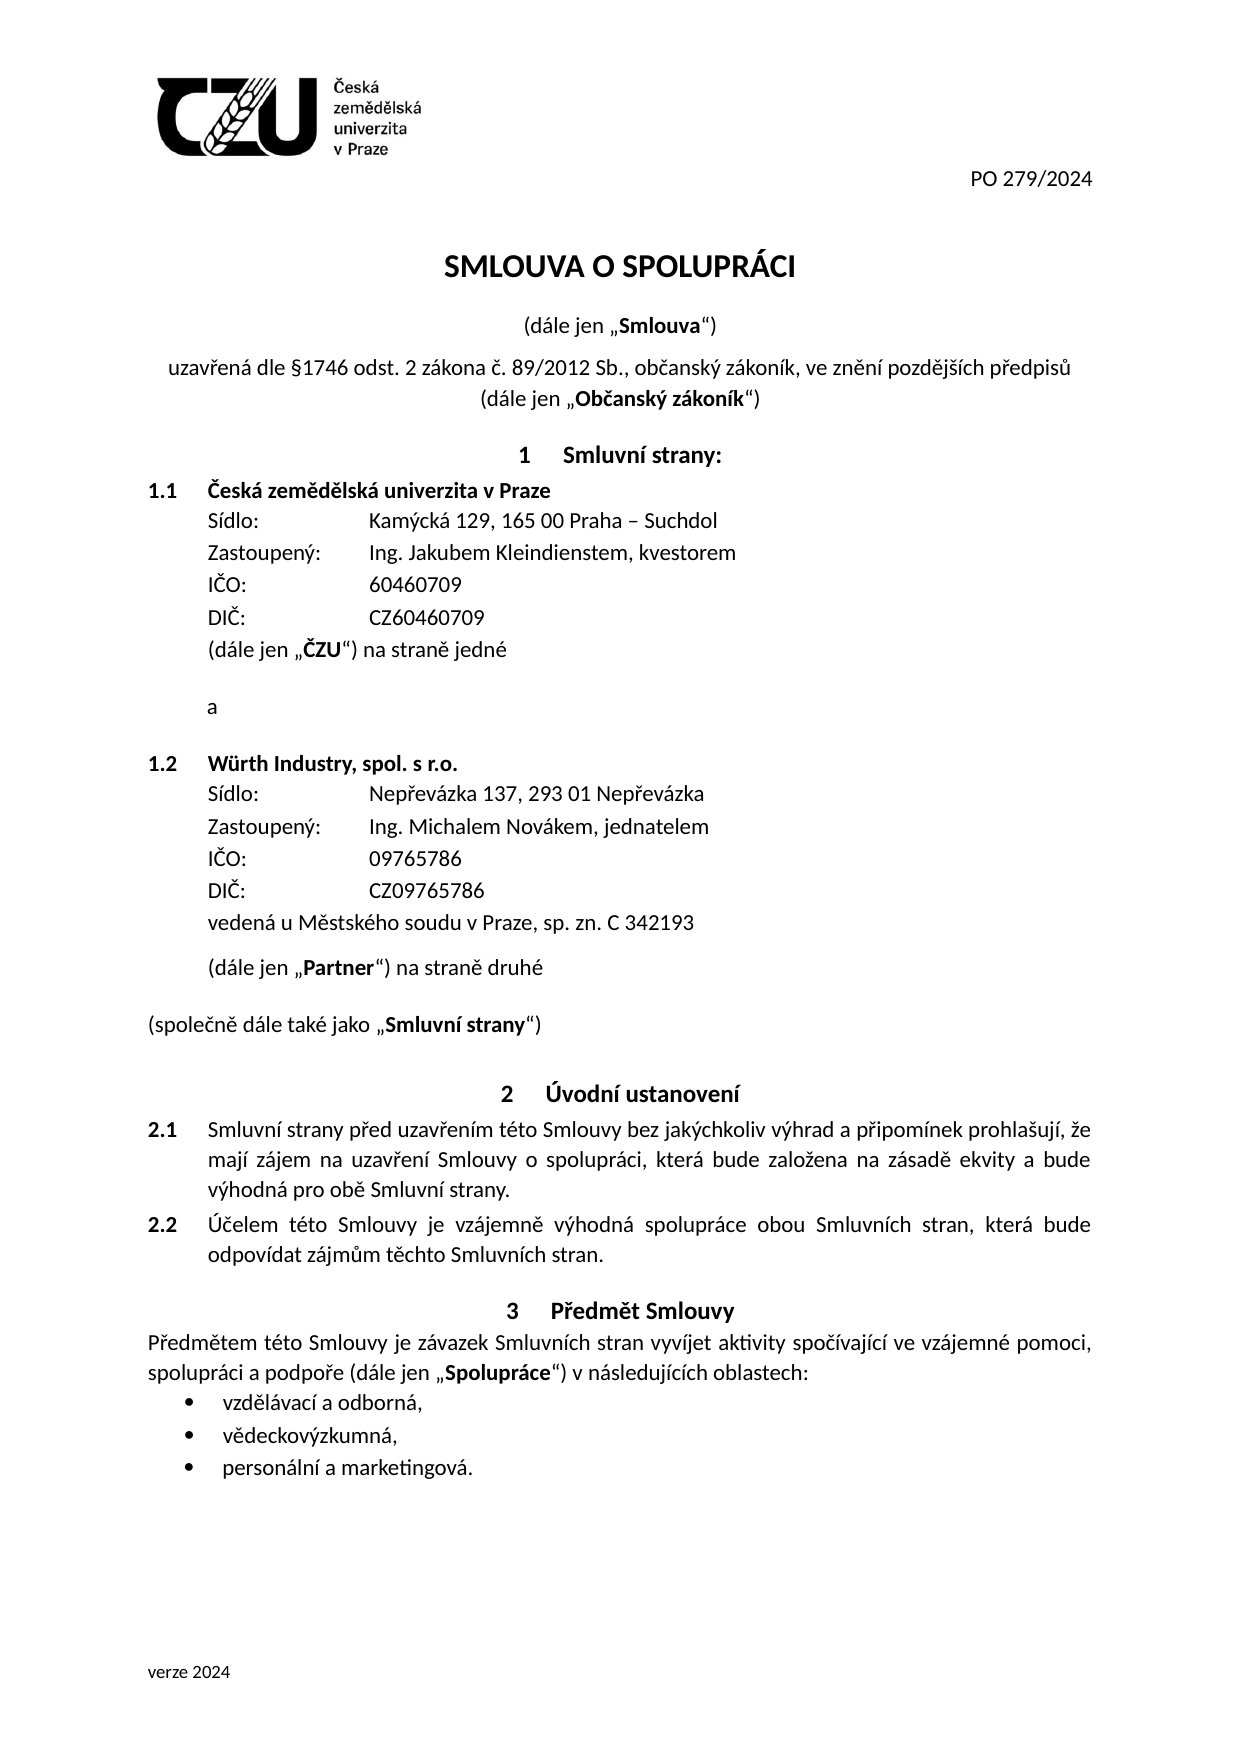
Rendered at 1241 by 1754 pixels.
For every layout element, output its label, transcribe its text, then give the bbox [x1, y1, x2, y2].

text Zastoupený: Ing. Jakubem Kleindienstem, kvestorem [208, 538, 1093, 566]
text DIČ: CZ09765786 [148, 876, 1093, 904]
list personální a marketingová. [185, 1453, 1093, 1481]
text vedená u Městského soudu v Praze, sp. zn. C 342193 [148, 908, 1093, 936]
text IČO: 60460709 [148, 571, 1093, 599]
subtitle Smluvní strany před uzavřením této Smlouvy bez jakýchkoliv výhrad a připomínek prohlašují, že mají zájem na uzavření Smlouvy o spolupráci, která bude založena na zásadě ekvity a bude výhodná pro obě Smluvní strany. [148, 1115, 1093, 1203]
subtitle Předmět Smlouvy [148, 1295, 1093, 1326]
list vědeckovýzkumná, [185, 1421, 1093, 1449]
text (dále jen „Partner“) na straně druhé [148, 953, 1093, 981]
picture [147, 73, 429, 164]
text Sídlo: Nepřevázka 137, 293 01 Nepřevázka [148, 779, 1093, 808]
list vzdělávací a odborná, [185, 1388, 1093, 1417]
text Zastoupený: Ing. Michalem Novákem, jednatelem [148, 812, 1093, 840]
subtitle Würth Industry, spol. s r.o. [148, 749, 1093, 777]
subtitle Česká zemědělská univerzita v Praze [148, 476, 1093, 504]
text DIČ: CZ60460709 [148, 603, 1093, 631]
subtitle Smluvní strany: [148, 439, 1093, 469]
subtitle Úvodní ustanovení [148, 1078, 1093, 1108]
text a [148, 692, 1093, 720]
text uzavřená dle §1746 odst. 2 zákona č. 89/2012 Sb., občanský zákoník, ve znění pozdějších předpisů (dále jen „Občanský zákoník“) [148, 353, 1093, 412]
text SMLOUVA O SPOLUPRÁCI [148, 245, 1093, 286]
text (společně dále také jako „Smluvní strany“) [148, 1010, 1093, 1038]
text Sídlo: Kamýcká 129, 165 00 Praha – Suchdol [148, 506, 1093, 534]
text Předmětem této Smlouvy je závazek Smluvních stran vyvíjet aktivity spočívající ve vzájemné pomoci, spolupráci a podpoře (dále jen „Spolupráce“) v následujících oblastech: [148, 1328, 1093, 1386]
subtitle Účelem této Smlouvy je vzájemně výhodná spolupráce obou Smluvních stran, která bude odpovídat zájmům těchto Smluvních stran. [148, 1210, 1093, 1268]
text (dále jen „ČZU“) na straně jedné [148, 635, 1093, 663]
text IČO: 09765786 [148, 844, 1093, 872]
text (dále jen „Smlouva“) [148, 311, 1093, 339]
